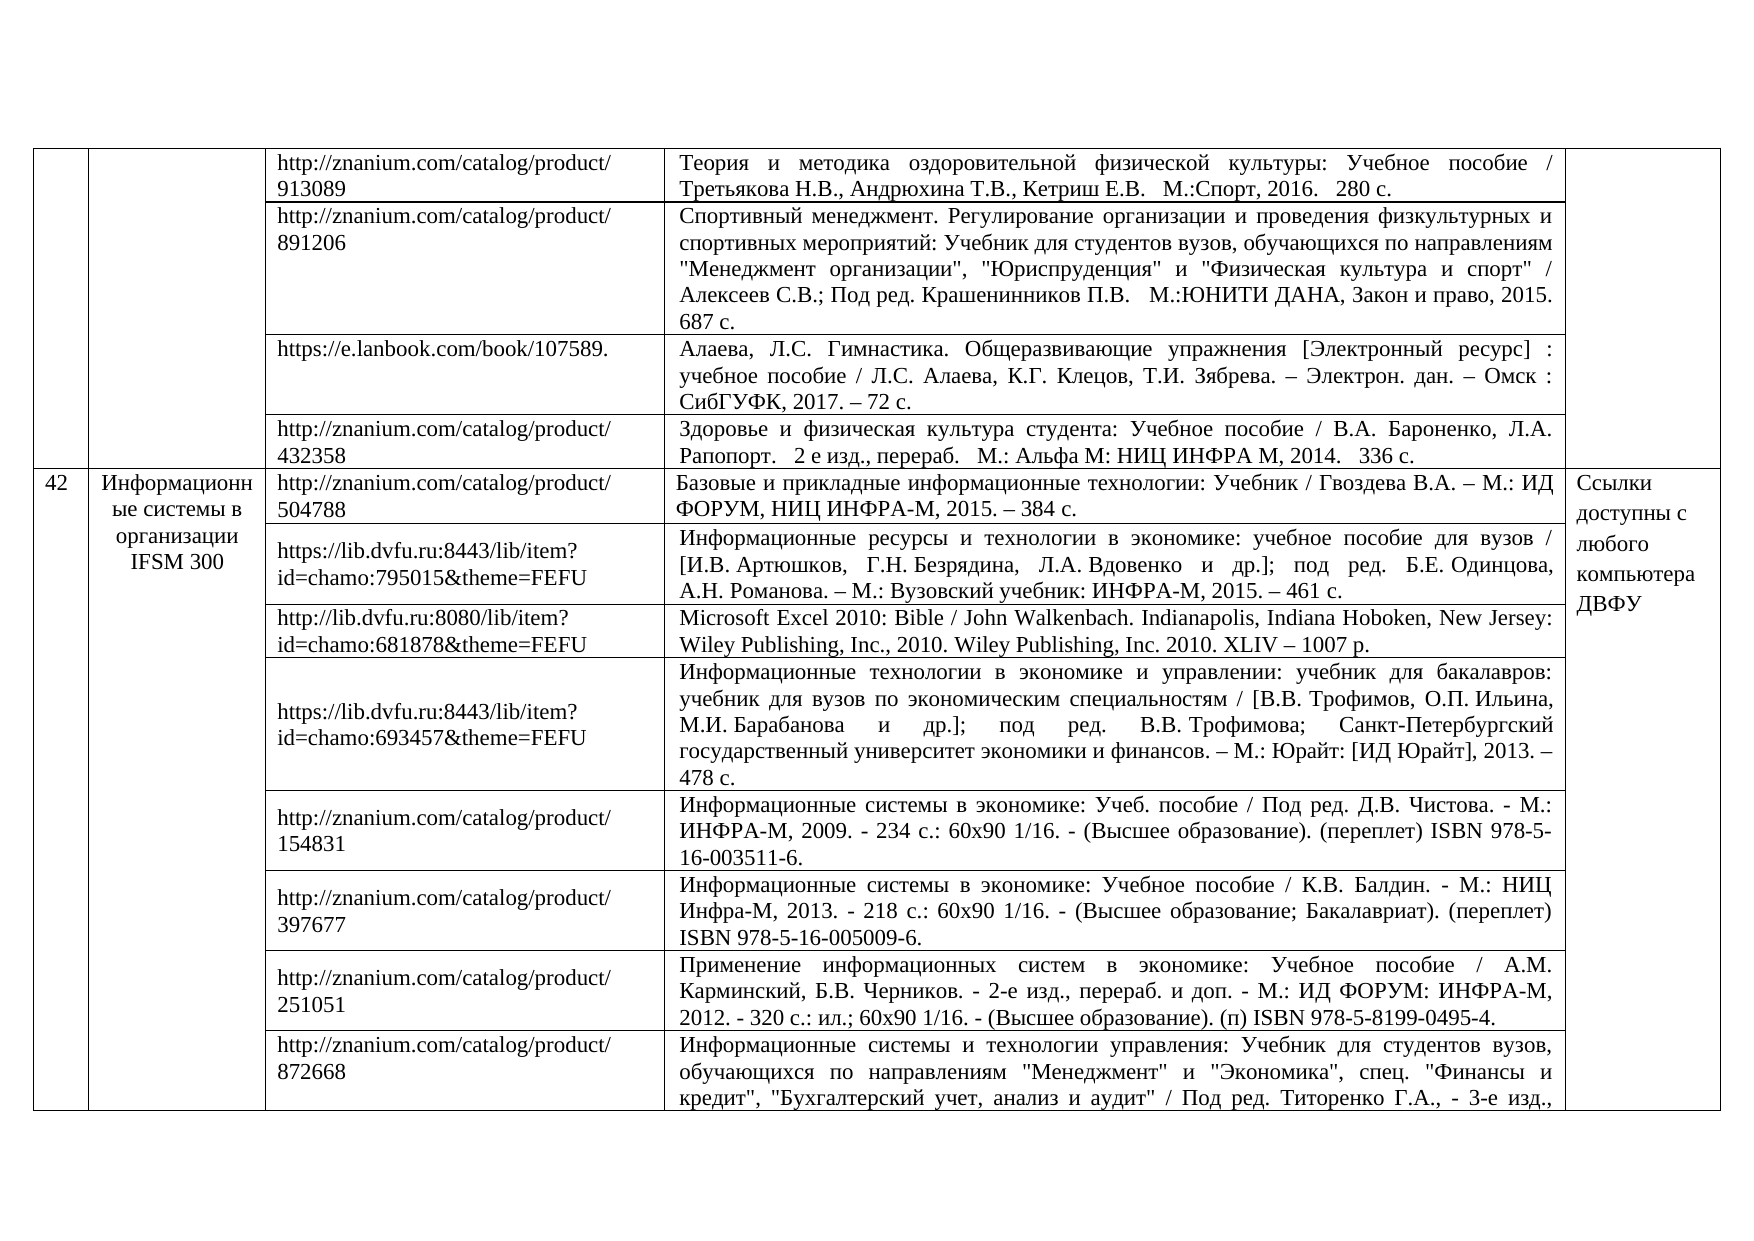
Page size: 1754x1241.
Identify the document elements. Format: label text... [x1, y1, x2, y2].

table_cell Теория и методика оздоровительной физической культуры: Учебное пособие / Третьякова Н.В., Андрюхина Т.В., Кетриш Е.В. М.:Спорт, 2016. 280 с. [665, 149, 1565, 201]
table_cell Информационные системы в экономике: Учеб. пособие / Под ред. Д.В. Чистова. - М.: ИНФРА-М, 2009. - 234 с.: 60x90 1/16. - (Высшее образование). (переплет) ISBN 978-5-16-003511-6. [665, 791, 1565, 870]
table_cell Информационные системы в экономике: Учебное пособие / К.В. Балдин. - М.: НИЦ Инфра-М, 2013. - 218 с.: 60x90 1/16. - (Высшее образование; Бакалавриат). (переплет) ISBN 978-5-16-005009-6. [665, 871, 1565, 950]
table_cell http://znanium.com/catalog/product/397677 [266, 871, 664, 950]
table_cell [665, 1031, 1565, 1110]
table_cell http://znanium.com/catalog/product/913089 [266, 149, 664, 201]
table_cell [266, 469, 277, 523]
table_cell https://lib.dvfu.ru:8443/lib/item?id=chamo:795015&theme=FEFU [266, 524, 664, 603]
table_cell http://znanium.com/catalog/product/154831 [266, 791, 664, 870]
table_cell Спортивный менеджмент. Регулирование организации и проведения физкультурных и спортивных мероприятий: Учебник для студентов вузов, обучающихся по направлениям "Менеджмент организации", "Юриспруденция" и "Физическая культура и спорт" / Алексеев С.В.; Под ред. Крашенинников П.В. М.:ЮНИТИ ДАНА, Закон и право, 2015. 687 с. [665, 203, 1565, 334]
table_cell http://znanium.com/catalog/product/432358 [266, 415, 664, 468]
table_cell Информационные системы в организации IFSM 300 [89, 469, 265, 1110]
table_cell 42 [34, 469, 88, 1110]
table_cell https://e.lanbook.com/book/107589. [266, 335, 664, 414]
table_cell Ссылки доступны с любого компьютера ДВФУ [1566, 469, 1720, 1110]
table_cell Применение информационных систем в экономике: Учебное пособие / А.М. Карминский, Б.В. Черников. - 2-e изд., перераб. и доп. - М.: ИД ФОРУМ: ИНФРА-М, 2012. - 320 с.: ил.; 60x90 1/16. - (Высшее образование). (п) ISBN 978-5-8199-0495-4. [665, 951, 1565, 1030]
table_cell https://lib.dvfu.ru:8443/lib/item?id=chamo:693457&theme=FEFU [266, 658, 664, 790]
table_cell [266, 1031, 664, 1110]
table_cell Алаева, Л.С. Гимнастика. Общеразвивающие упражнения [Электронный ресурс] : учебное пособие / Л.С. Алаева, К.Г. Клецов, Т.И. Зябрева. – Электрон. дан. – Омск : СибГУФК, 2017. – 72 с. [665, 335, 1565, 414]
table_cell Информационные технологии в экономике и управлении: учебник для бакалавров: учебник для вузов по экономическим специальностям / [В.В. Трофимов, О.П. Ильина, М.И. Барабанова и др.]; под ред. В.В. Трофимова; Санкт-Петербургский государственный университет экономики и финансов. – М.: Юрайт: [ИД Юрайт], 2013. – 478 с. [665, 658, 1565, 790]
table_cell http://znanium.com/catalog/product/251051 [266, 951, 664, 1030]
table_cell Microsoft Excel 2010: Bible / John Walkenbach. Indianapolis, Indiana Hoboken, New Jersey: Wiley Publishing, Inc., 2010. Wiley Publishing, Inc. 2010. XLIV – 1007 p. [665, 605, 1565, 657]
table_cell http://lib.dvfu.ru:8080/lib/item?id=chamo:681878&theme=FEFU [266, 605, 664, 657]
table_cell Здоровье и физическая культура студента: Учебное пособие / В.А. Бароненко, Л.А. Рапопорт. 2 e изд., перераб. М.: Альфа М: НИЦ ИНФРА М, 2014. 336 с. [665, 415, 1565, 468]
table_cell Базовые и прикладные информационные технологии: Учебник / Гвоздева В.А. – М.: ИД ФОРУМ, НИЦ ИНФРА-М, 2015. – 384 с. [665, 469, 1565, 523]
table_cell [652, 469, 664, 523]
table_cell http://znanium.com/catalog/product/891206 [266, 203, 664, 334]
table_cell Информационные ресурсы и технологии в экономике: учебное пособие для вузов / [И.В. Артюшков, Г.Н. Безрядина, Л.А. Вдовенко и др.]; под ред. Б.Е. Одинцова, А.Н. Романова. – М.: Вузовский учебник: ИНФРА-М, 2015. – 461 с. [665, 524, 1565, 603]
